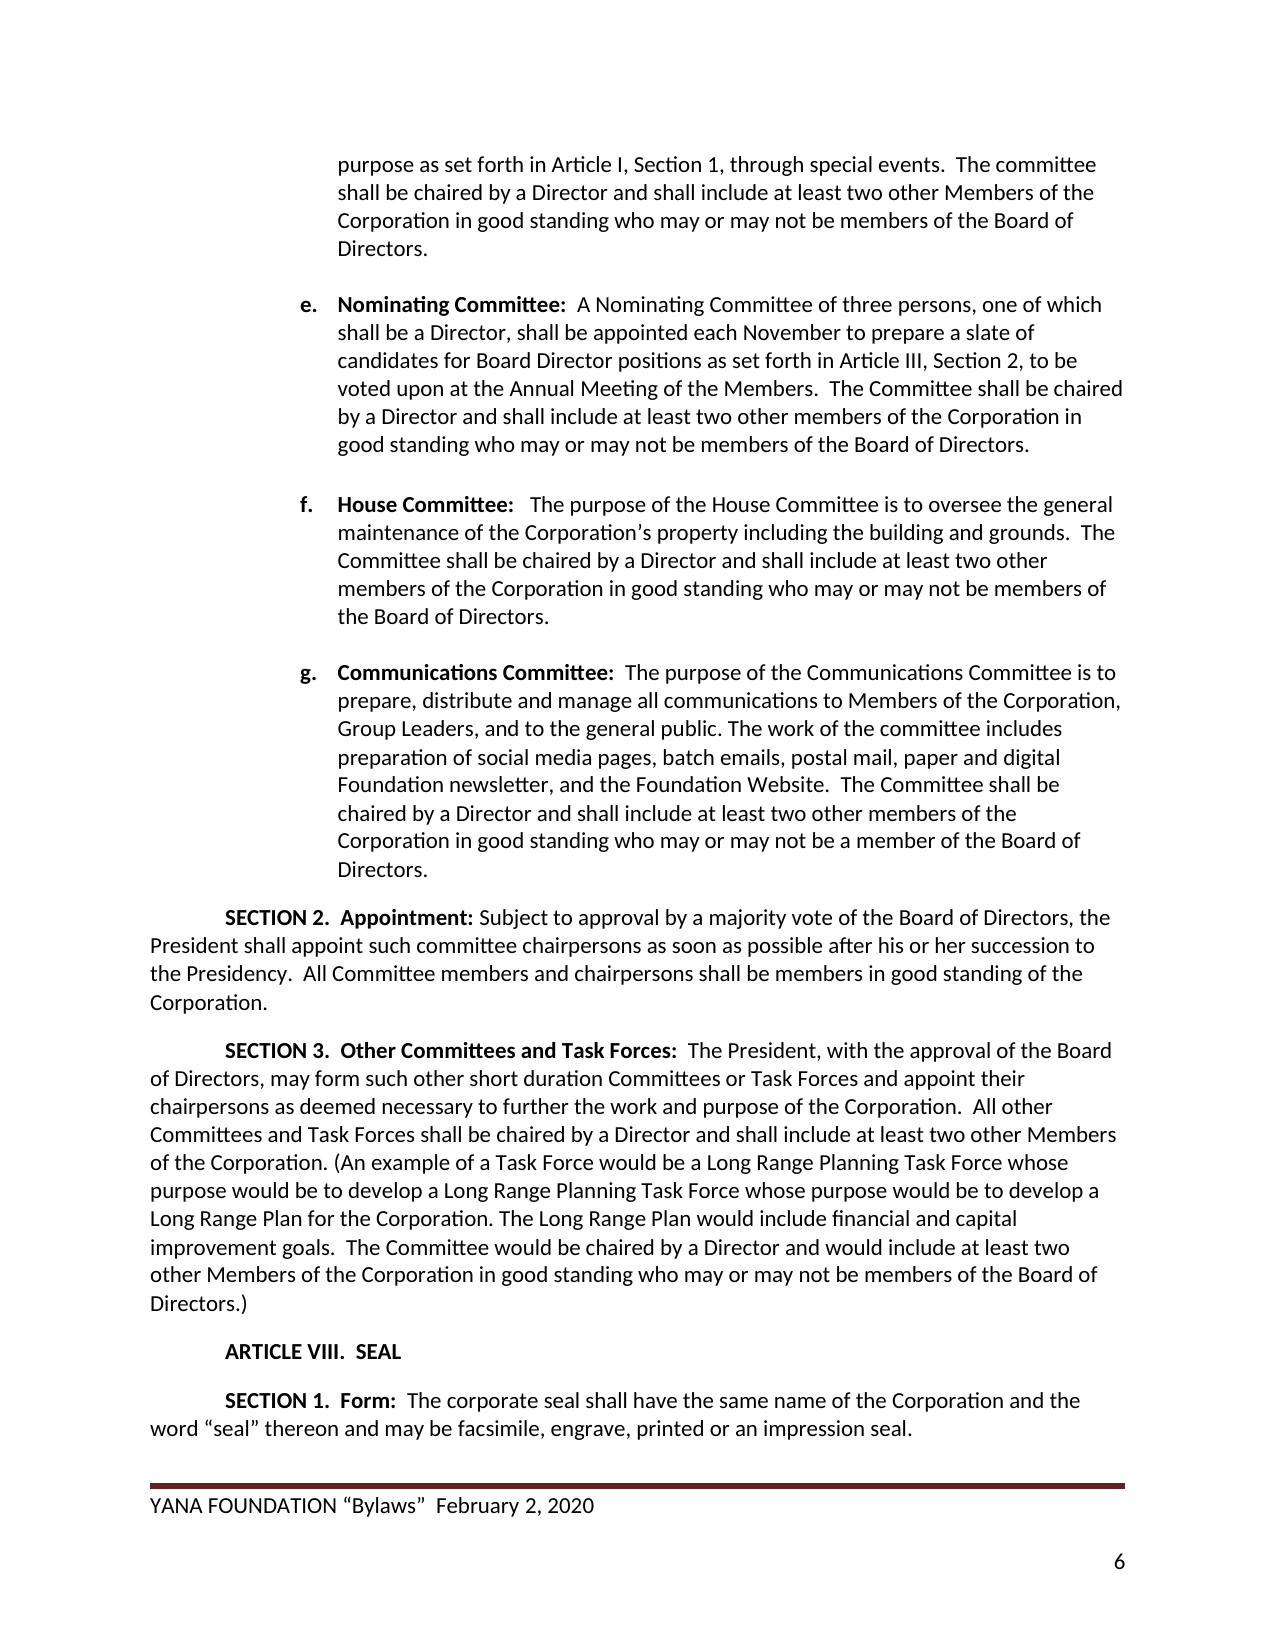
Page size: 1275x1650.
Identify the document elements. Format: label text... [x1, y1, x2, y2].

list Nominating Committee: A Nominating Committee of three persons, one of which shall be a Director, shall be appointed each November to prepare a slate of candidates for Board Director positions as set forth in Article III, Section 2, to be voted upon at the Annual Meeting of the Members. The Committee shall be chaired by a Director and shall include at least two other members of the Corporation in good standing who may or may not be members of the Board of Directors. [300, 290, 1125, 458]
text SECTION 1. Form: The corporate seal shall have the same name of the Corporation and the word “seal” thereon and may be facsimile, engrave, printed or an impression seal. [150, 1386, 1125, 1442]
text ARTICLE VIII. SEAL [225, 1337, 1125, 1366]
list Communications Committee: The purpose of the Communications Committee is to prepare, distribute and manage all communications to Members of the Corporation, Group Leaders, and to the general public. The work of the committee includes preparation of social media pages, batch emails, postal mail, paper and digital Foundation newsletter, and the Foundation Website. The Committee shall be chaired by a Director and shall include at least two other members of the Corporation in good standing who may or may not be a member of the Board of Directors. [300, 658, 1125, 883]
text SECTION 3. Other Committees and Task Forces: The President, with the approval of the Board of Directors, may form such other short duration Committees or Task Forces and appoint their chairpersons as deemed necessary to further the work and purpose of the Corporation. All other Committees and Task Forces shall be chaired by a Director and shall include at least two other Members of the Corporation. (An example of a Task Force would be a Long Range Planning Task Force whose purpose would be to develop a Long Range Planning Task Force whose purpose would be to develop a Long Range Plan for the Corporation. The Long Range Plan would include financial and capital improvement goals. The Committee would be chaired by a Director and would include at least two other Members of the Corporation in good standing who may or may not be members of the Board of Directors.) [150, 1036, 1125, 1317]
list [300, 150, 1125, 262]
text SECTION 2. Appointment: Subject to approval by a majority vote of the Board of Directors, the President shall appoint such committee chairpersons as soon as possible after his or her succession to the Presidency. All Committee members and chairpersons shall be members in good standing of the Corporation. [150, 903, 1125, 1016]
list House Committee: The purpose of the House Committee is to oversee the general maintenance of the Corporation’s property including the building and grounds. The Committee shall be chaired by a Director and shall include at least two other members of the Corporation in good standing who may or may not be members of the Board of Directors. [300, 490, 1125, 631]
